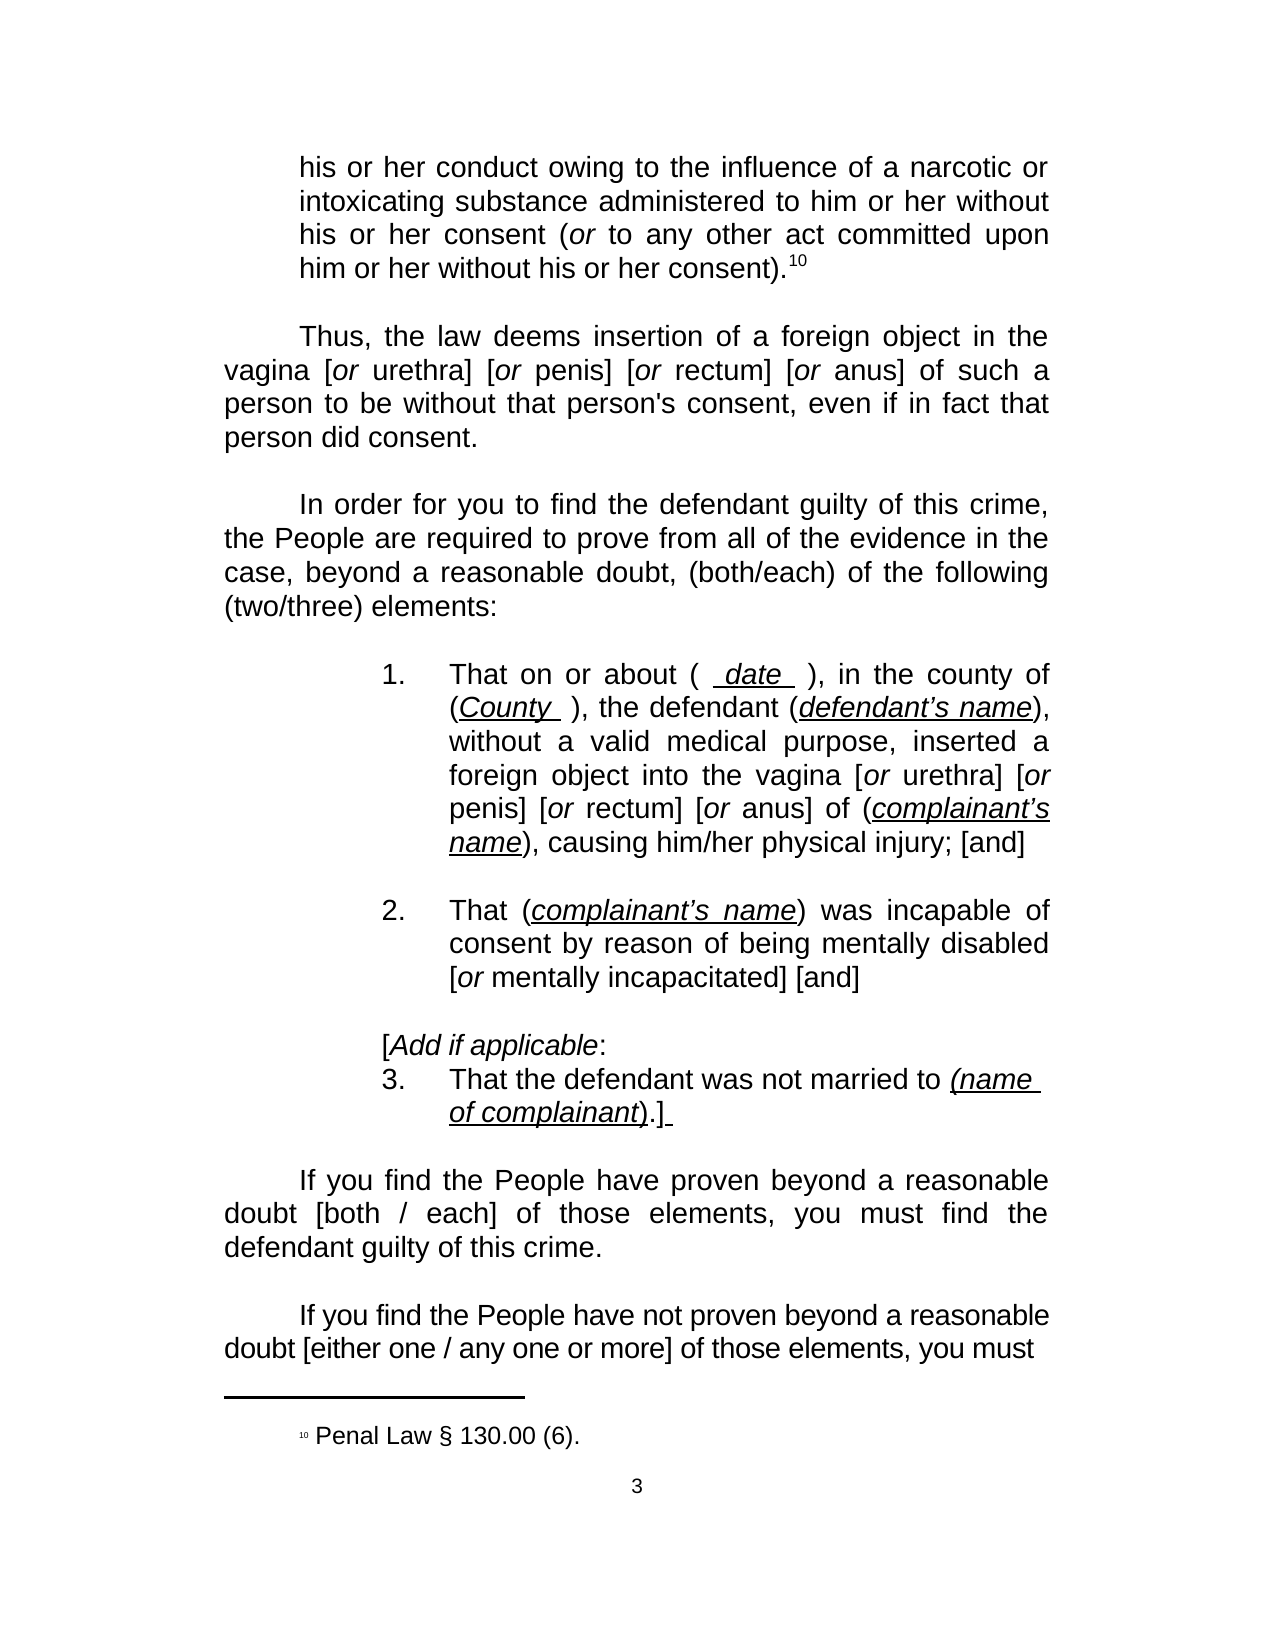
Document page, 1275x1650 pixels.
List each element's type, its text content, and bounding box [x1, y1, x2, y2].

text Thus, the law deems insertion of a foreign object in the vagina [or urethra] [or penis] [or rectum] [or anus] of such a person to be without that person's consent, even if in fact that person did consent. [224, 319, 1050, 454]
text If you find the People have proven beyond a reasonable doubt [both / each] of those elements, you must find the defendant guilty of this crime. [224, 1163, 1050, 1264]
list That on or about ( date ), in the county of (County ), the defendant (defendant’s name), without a valid medical purpose, inserted a foreign object into the vagina [or urethra] [or penis] [or rectum] [or anus] of (complainant’s name), causing him/her physical injury; [and] [381, 657, 1050, 859]
text If you find the People have not proven beyond a reasonable doubt [either one / any one or more] of those elements, you must [224, 1298, 1050, 1366]
list That the defendant was not married to (name of complainant).] [381, 1063, 1050, 1129]
list That (complainant’s name) was incapable of consent by reason of being mentally disabled [or mentally incapacitated] [and] [381, 894, 1050, 994]
text 3 [224, 1475, 1050, 1499]
text In order for you to find the defendant guilty of this crime, the People are required to prove from all of the evidence in the case, beyond a reasonable doubt, (both/each) of the following (two/three) elements: [224, 488, 1050, 623]
text [Add if applicable: [381, 1029, 1050, 1062]
text 10 Penal Law § 130.00 (6). [299, 1421, 1050, 1450]
text his or her conduct owing to the influence of a narcotic or intoxicating substance administered to him or her without his or her consent (or to any other act committed upon him or her without his or her consent).10 [299, 151, 1050, 285]
